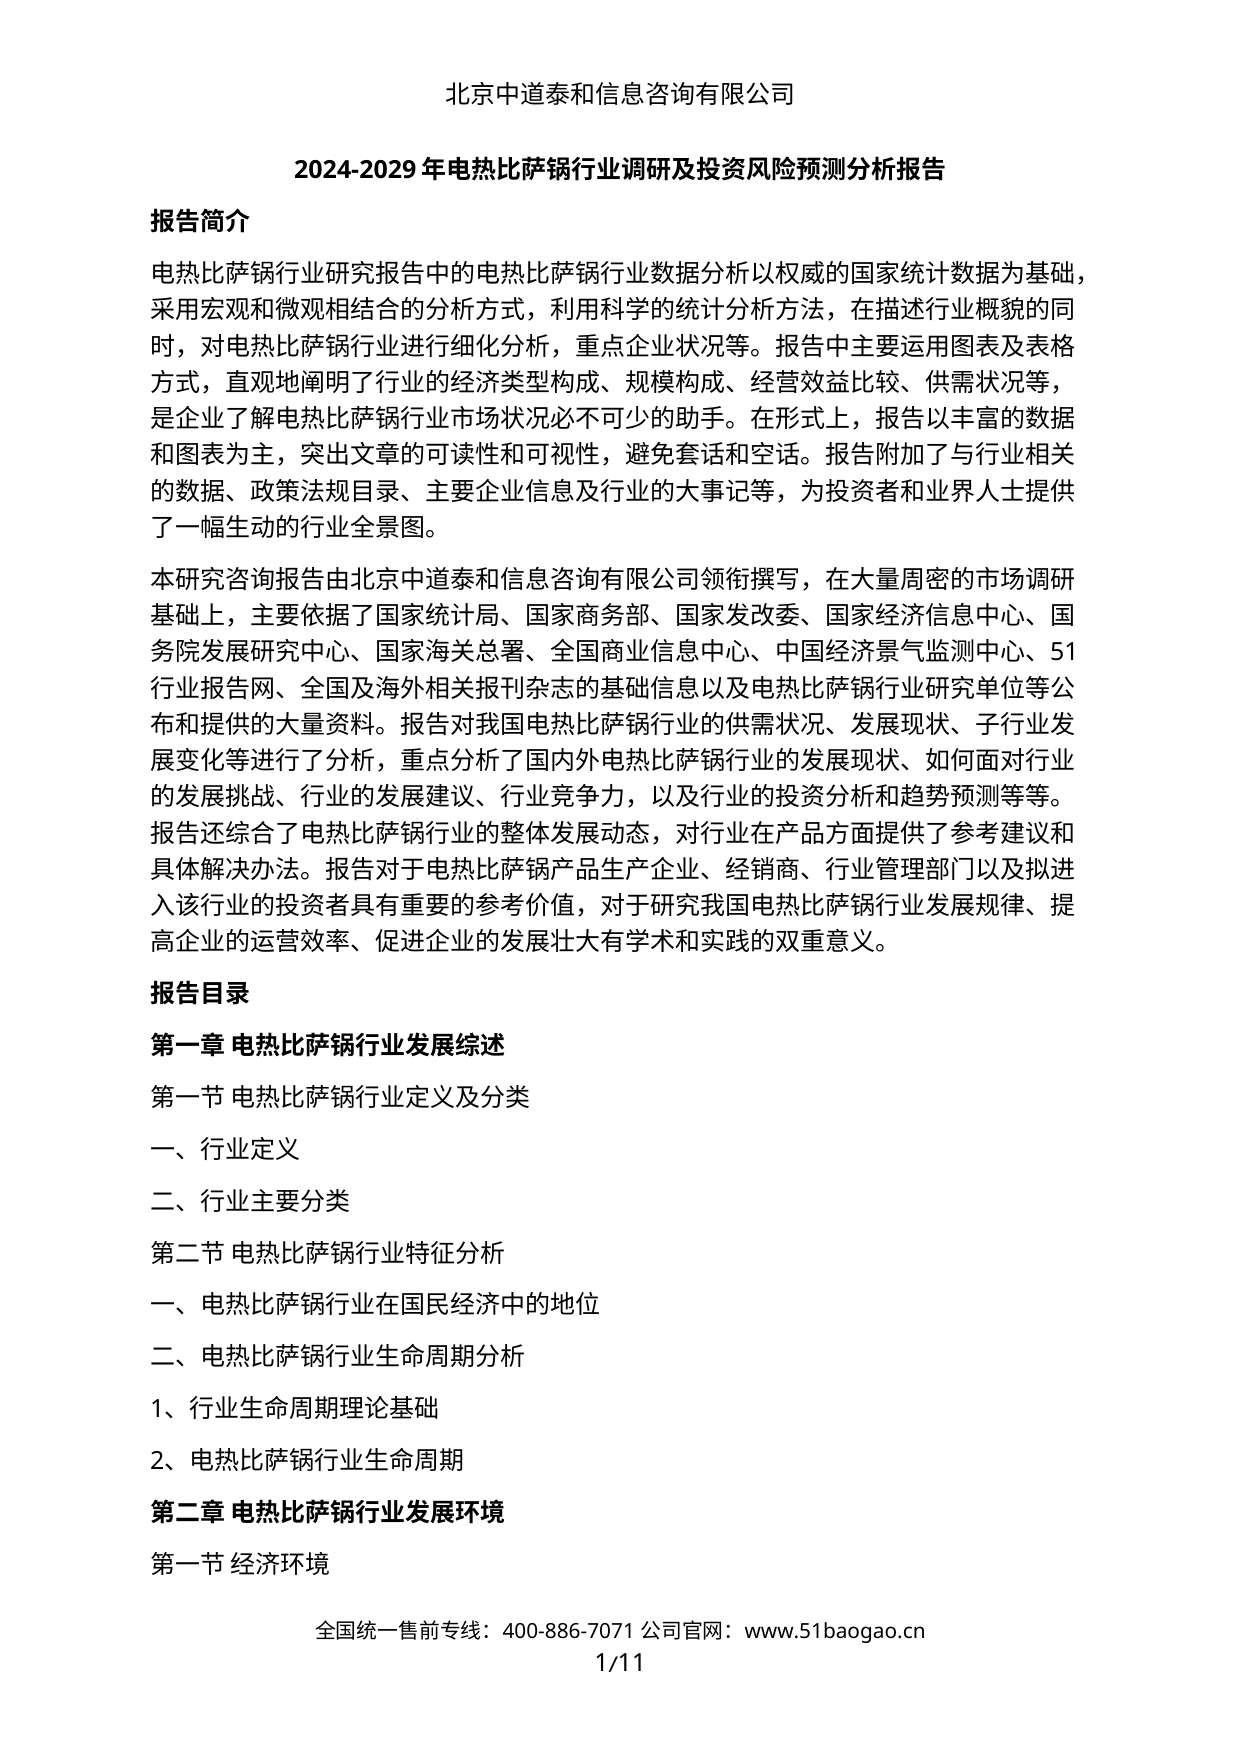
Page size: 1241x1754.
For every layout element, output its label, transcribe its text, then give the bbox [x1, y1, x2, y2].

text 电热比萨锅行业研究报告中的电热比萨锅行业数据分析以权威的国家统计数据为基础，采用宏观和微观相结合的分析方式，利用科学的统计分析方法，在描述行业概貌的同时，对电热比萨锅行业进行细化分析，重点企业状况等。报告中主要运用图表及表格方式，直观地阐明了行业的经济类型构成、规模构成、经营效益比较、供需状况等，是企业了解电热比萨锅行业市场状况必不可少的助手。在形式上，报告以丰富的数据和图表为主，突出文章的可读性和可视性，避免套话和空话。报告附加了与行业相关的数据、政策法规目录、主要企业信息及行业的大事记等，为投资者和业界人士提供了一幅生动的行业全景图。 [150, 254, 1090, 544]
text 第一章 电热比萨锅行业发展综述 [150, 1026, 1090, 1062]
text 2024-2029年电热比萨锅行业调研及投资风险预测分析报告 [150, 150, 1090, 186]
text 二、行业主要分类 [150, 1181, 1090, 1217]
text 2、电热比萨锅行业生命周期 [150, 1441, 1090, 1477]
text 一、电热比萨锅行业在国民经济中的地位 [150, 1285, 1090, 1321]
text 第二章 电热比萨锅行业发展环境 [150, 1492, 1090, 1529]
text 本研究咨询报告由北京中道泰和信息咨询有限公司领衔撰写，在大量周密的市场调研基础上，主要依据了国家统计局、国家商务部、国家发改委、国家经济信息中心、国务院发展研究中心、国家海关总署、全国商业信息中心、中国经济景气监测中心、51行业报告网、全国及海外相关报刊杂志的基础信息以及电热比萨锅行业研究单位等公布和提供的大量资料。报告对我国电热比萨锅行业的供需状况、发展现状、子行业发展变化等进行了分析，重点分析了国内外电热比萨锅行业的发展现状、如何面对行业的发展挑战、行业的发展建议、行业竞争力，以及行业的投资分析和趋势预测等等。报告还综合了电热比萨锅行业的整体发展动态，对行业在产品方面提供了参考建议和具体解决办法。报告对于电热比萨锅产品生产企业、经销商、行业管理部门以及拟进入该行业的投资者具有重要的参考价值，对于研究我国电热比萨锅行业发展规律、提高企业的运营效率、促进企业的发展壮大有学术和实践的双重意义。 [150, 559, 1090, 958]
text 1、行业生命周期理论基础 [150, 1389, 1090, 1425]
text 二、电热比萨锅行业生命周期分析 [150, 1337, 1090, 1373]
text 第一节 电热比萨锅行业定义及分类 [150, 1077, 1090, 1114]
text 报告目录 [150, 974, 1090, 1010]
text 报告简介 [150, 202, 1090, 238]
text 第二节 电热比萨锅行业特征分析 [150, 1233, 1090, 1269]
text 一、行业定义 [150, 1129, 1090, 1166]
text 第一节 经济环境 [150, 1544, 1090, 1581]
